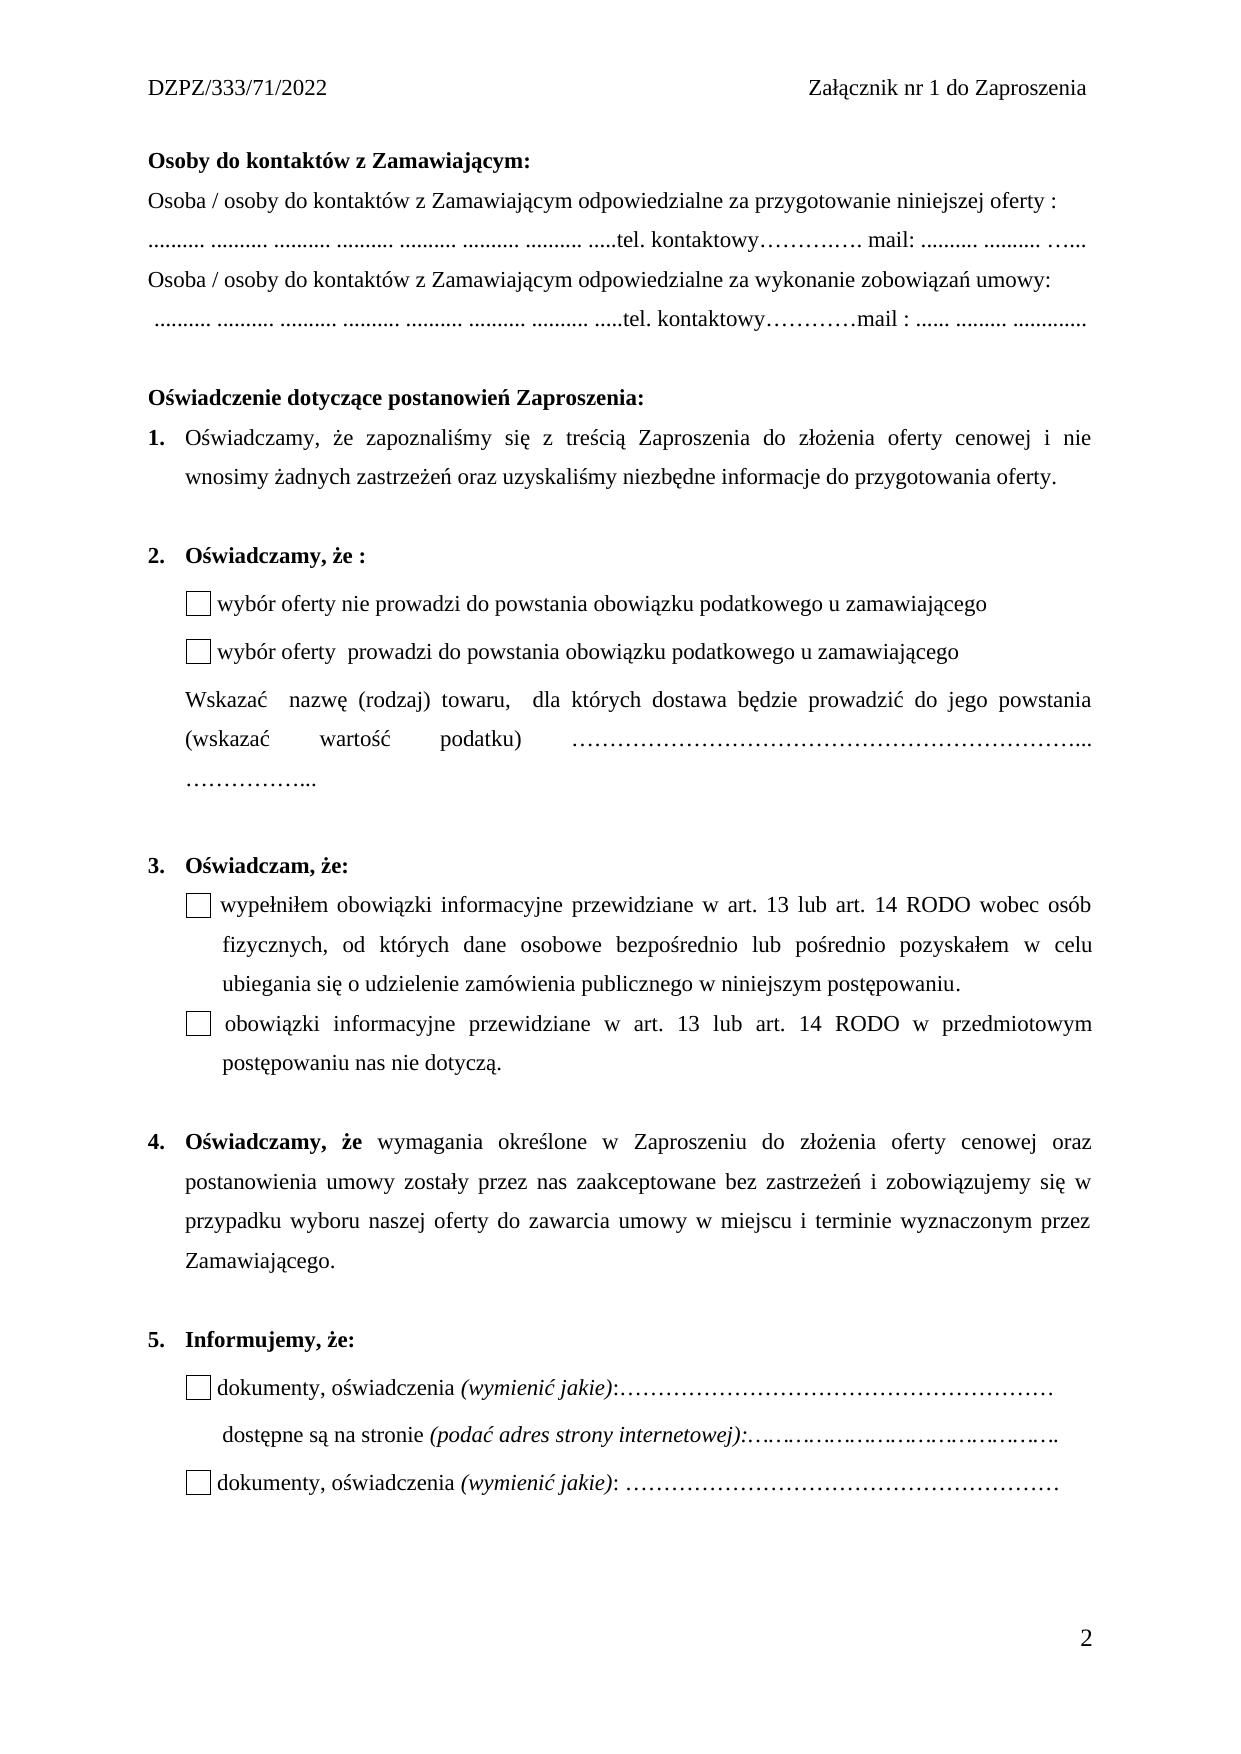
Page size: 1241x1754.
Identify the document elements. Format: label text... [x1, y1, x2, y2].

text wybór oferty prowadzi do powstania obowiązku podatkowego u zamawiającego [185, 638, 1093, 664]
text Oświadczenie dotyczące postanowień Zaproszenia: [148, 384, 1093, 411]
text dokumenty, oświadczenia (wymienić jakie): ………………………………………………… [185, 1469, 1093, 1496]
list Oświadczamy, że : [148, 542, 1093, 569]
text Osoby do kontaktów z Zamawiającym: [148, 148, 1093, 174]
text obowiązki informacyjne przewidziane w art. 13 lub art. 14 RODO w przedmiotowym postępowaniu nas nie dotyczą. [185, 1010, 1093, 1076]
text .......... .......... .......... .......... .......... .......... .......... .....tel. kontaktowy…………mail : ...... ......... ............. [154, 306, 1093, 332]
list Informujemy, że: [148, 1326, 1093, 1352]
text Wskazać nazwę (rodzaj) towaru, dla których dostawa będzie prowadzić do jego powstania (wskazać wartość podatku) …………………………………………………………...……………... [185, 686, 1093, 791]
text Osoba / osoby do kontaktów z Zamawiającym odpowiedzialne za wykonanie zobowiązań umowy: [148, 266, 1093, 292]
list Oświadczamy, że zapoznaliśmy się z treścią Zaproszenia do złożenia oferty cenowej i nie wnosimy żadnych zastrzeżeń oraz uzyskaliśmy niezbędne informacje do przygotowania oferty. [148, 424, 1093, 490]
text dokumenty, oświadczenia (wymienić jakie):………………………………………………… [185, 1374, 1093, 1400]
text wybór oferty nie prowadzi do powstania obowiązku podatkowego u zamawiającego [185, 590, 1093, 617]
text wypełniłem obowiązki informacyjne przewidziane w art. 13 lub art. 14 RODO wobec osób fizycznych, od których dane osobowe bezpośrednio lub pośrednio pozyskałem w celu ubiegania się o udzielenie zamówienia publicznego w niniejszym postępowaniu. [185, 892, 1093, 997]
list Oświadczamy, że wymagania określone w Zaproszeniu do złożenia oferty cenowej oraz postanowienia umowy zostały przez nas zaakceptowane bez zastrzeżeń i zobowiązujemy się w przypadku wyboru naszej oferty do zawarcia umowy w miejscu i terminie wyznaczonym przez Zamawiającego. [148, 1128, 1093, 1273]
text Osoba / osoby do kontaktów z Zamawiającym odpowiedzialne za przygotowanie niniejszej oferty : [148, 187, 1093, 213]
text dostępne są na stronie (podać adres strony internetowej):………………………………………. [222, 1421, 1093, 1448]
list Oświadczam, że: [148, 852, 1093, 878]
text .......... .......... .......... .......... .......... .......... .......... .....tel. kontaktowy……….…. mail: .......... .......... …... [148, 227, 1093, 253]
